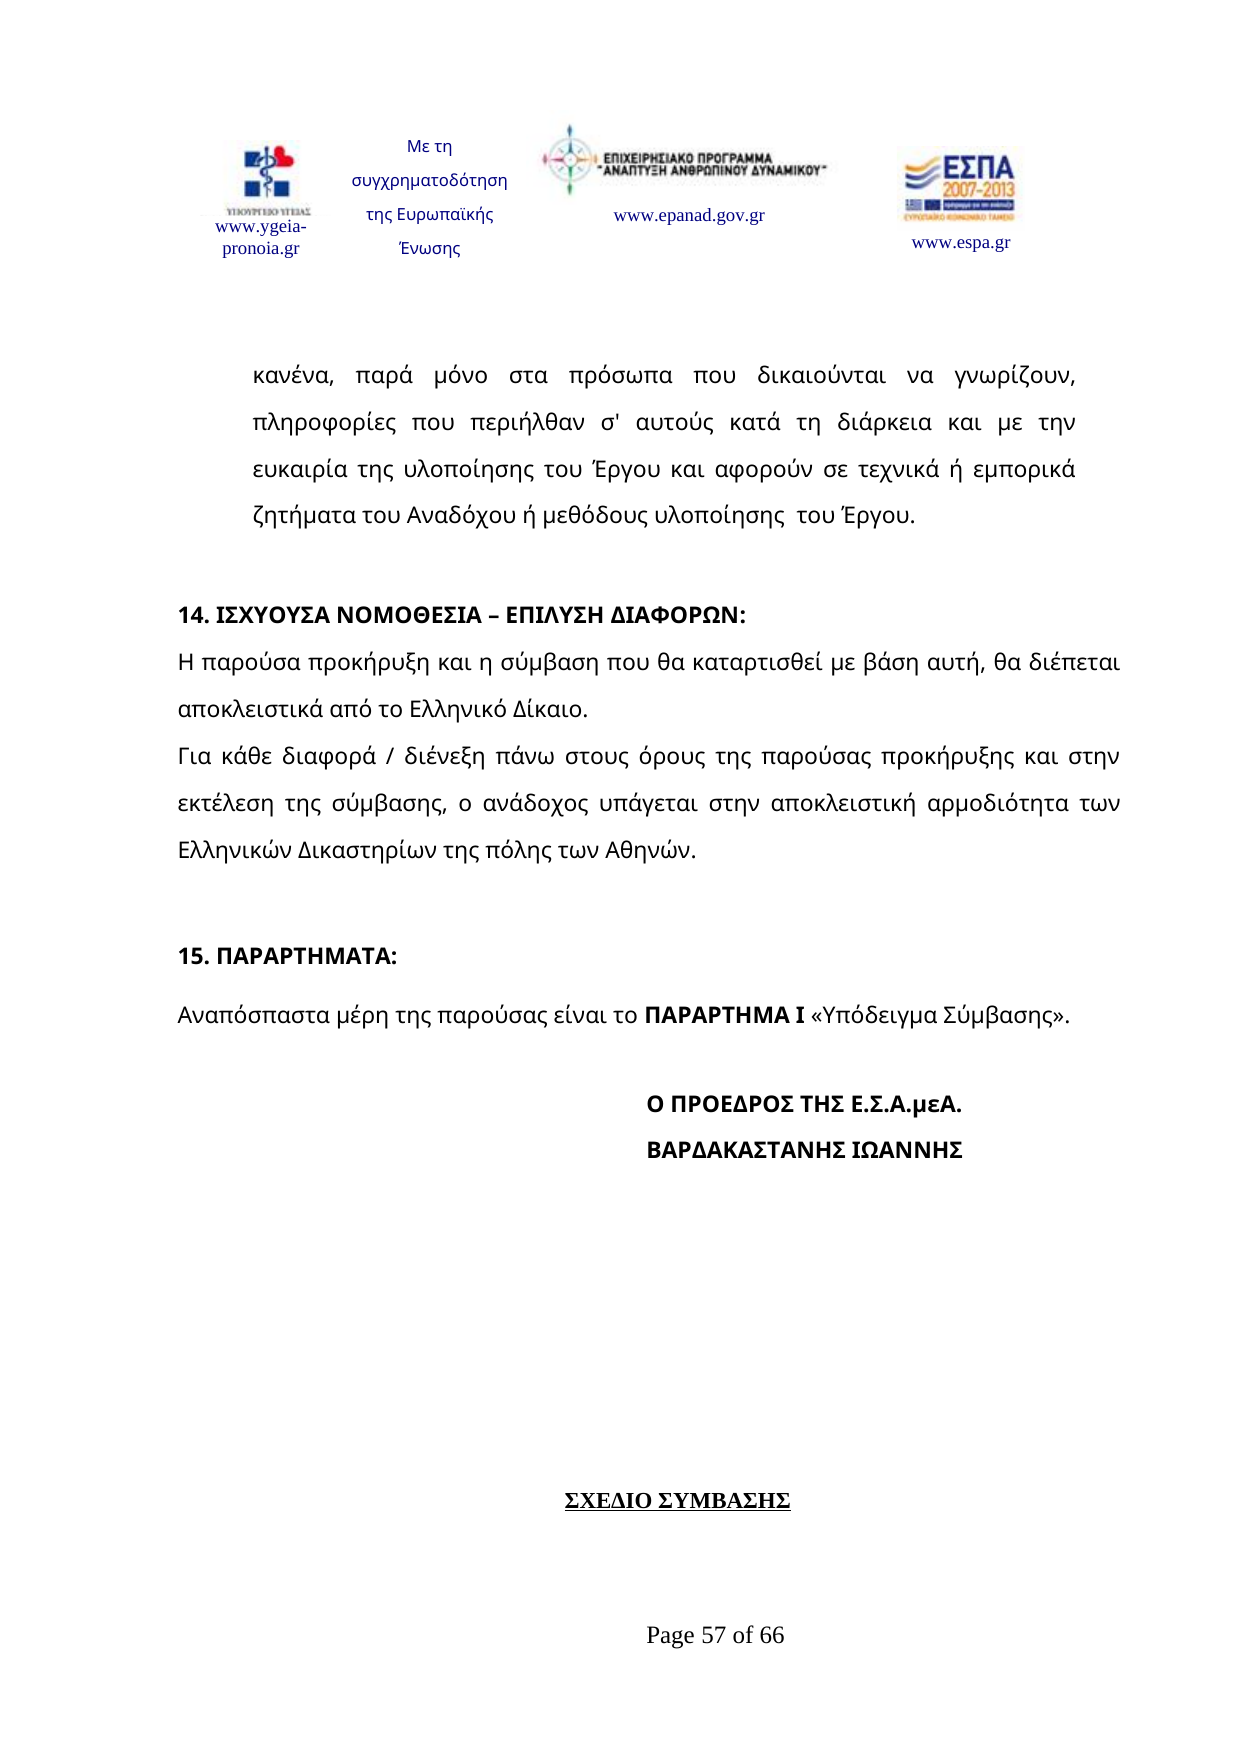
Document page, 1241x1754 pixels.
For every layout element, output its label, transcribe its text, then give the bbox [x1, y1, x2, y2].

text ΣΧΕΔΙΟ ΣΥΜΒΑΣΗΣ [177, 1487, 1178, 1513]
text Η παρούσα προκήρυξη και η σύμβαση που θα καταρτισθεί με βάση αυτή, θα διέπεται αποκλειστικά από το Ελληνικό Δίκαιο. [177, 646, 1121, 724]
subtitle 15. ΠΑΡΑΡΤΗΜΑΤΑ: [177, 940, 1121, 971]
subtitle Αναπόσπαστα μέρη της παρούσας είναι το ΠΑΡΑΡΤΗΜΑ Ι «Υπόδειγμα Σύμβασης». [177, 999, 1121, 1031]
text 14. ΙΣΧΥΟΥΣΑ ΝΟΜΟΘΕΣΙΑ – ΕΠΙΛΥΣΗ ΔΙΑΦΟΡΩΝ: [177, 599, 1121, 631]
picture [896, 146, 1025, 231]
text ΒΑΡΔΑΚΑΣΤΑΝΗΣ ΙΩΑΝΝΗΣ [646, 1134, 1122, 1166]
picture [526, 110, 845, 205]
text Ο ΠΡΟΕΔΡΟΣ ΤΗΣ Ε.Σ.Α.μεΑ. [646, 1087, 1122, 1119]
picture [199, 140, 331, 216]
text Για κάθε διαφορά / διένεξη πάνω στους όρους της παρούσας προκήρυξης και στην εκτέλεση της σύμβασης, ο ανάδοχος υπάγεται στην αποκλειστική αρμοδιότητα των Ελληνικών Δικαστηρίων της πόλης των Αθηνών. [177, 740, 1121, 865]
